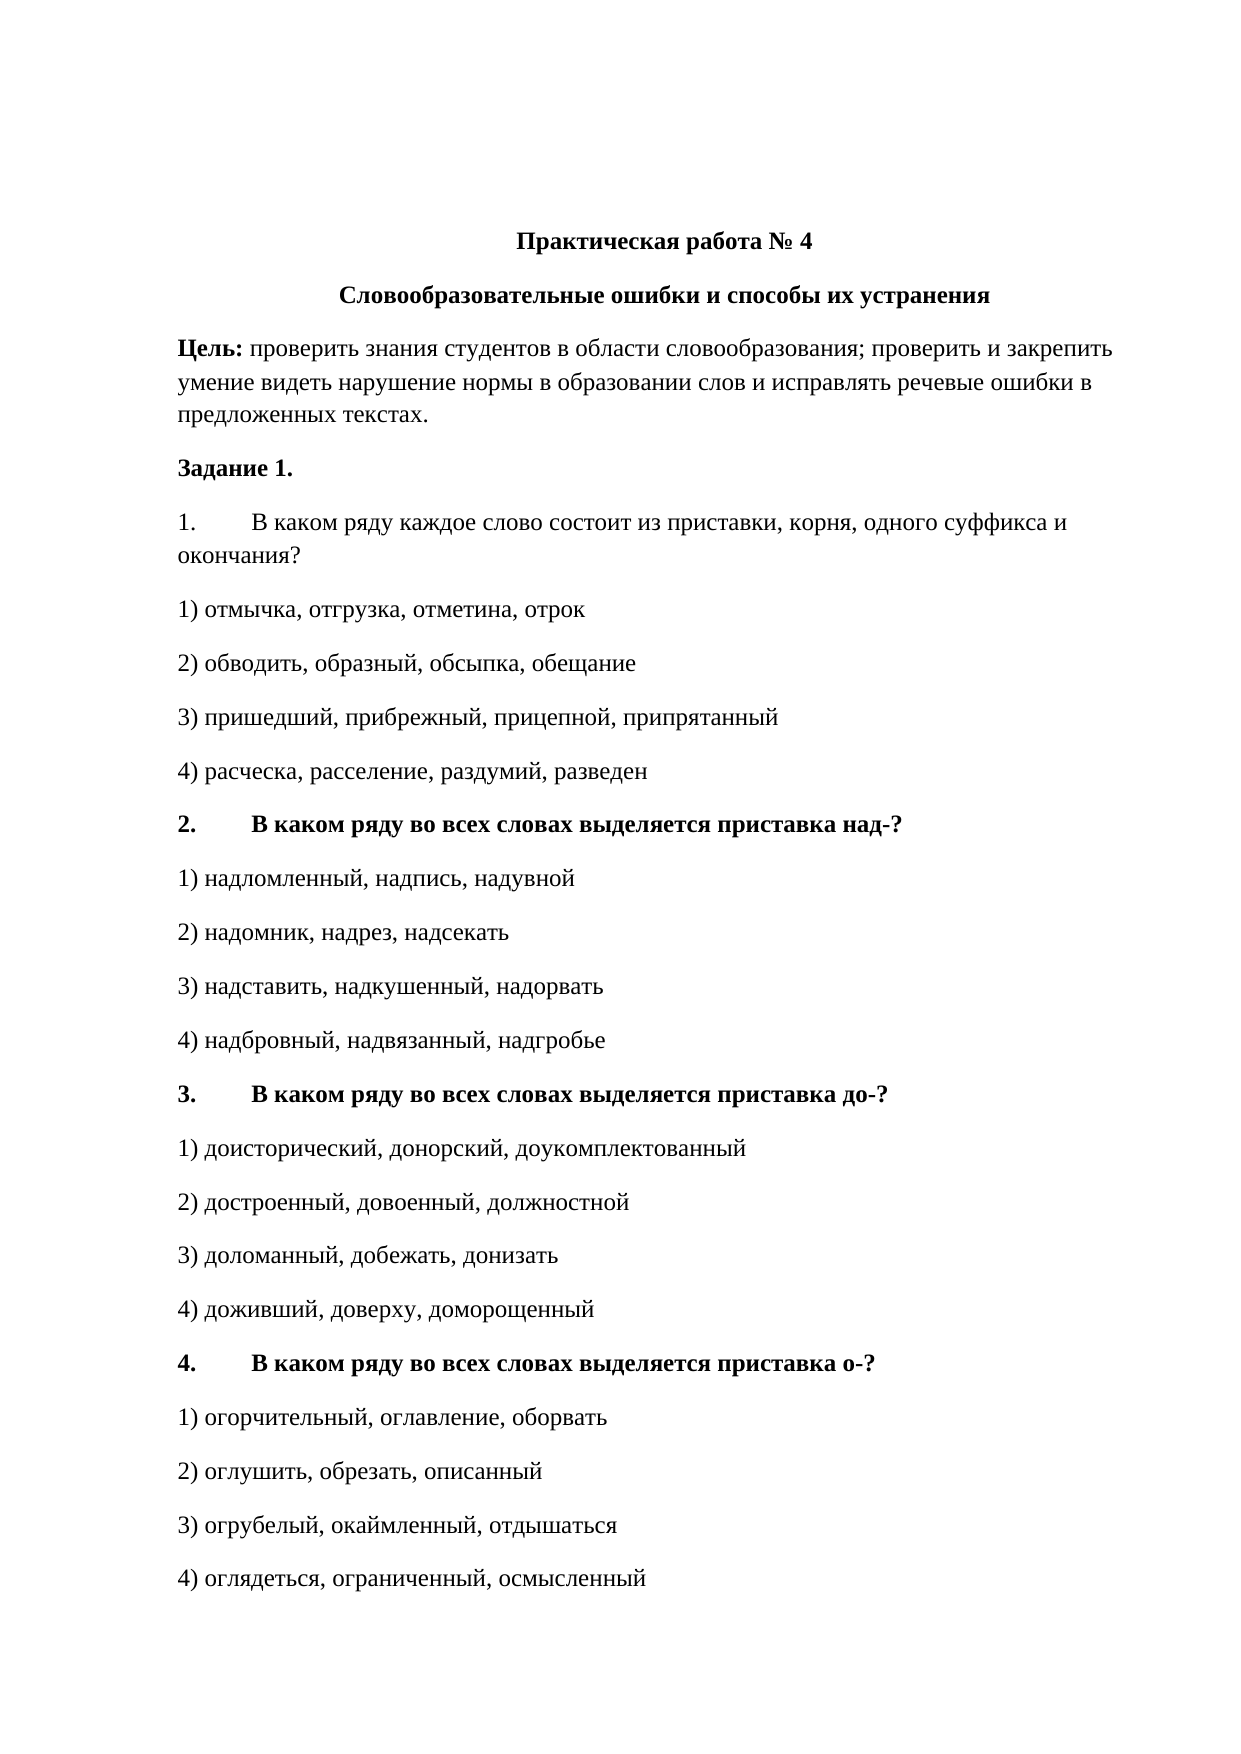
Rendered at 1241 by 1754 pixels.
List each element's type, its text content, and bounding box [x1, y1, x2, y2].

text Цель: проверить знания студентов в области словообразования; проверить и закрепить умение видеть нарушение нормы в образовании слов и исправлять речевые ошибки в предложенных текстах. [177, 333, 1152, 428]
text 4) оглядеться, ограниченный, осмысленный [177, 1563, 1152, 1592]
text 4) доживший, доверху, доморощенный [177, 1294, 1152, 1323]
text 2) достроенный, довоенный, должностной [177, 1187, 1152, 1215]
text 4. В каком ряду во всех словах выделяется приставка о-? [177, 1348, 1152, 1377]
text 2) надомник, надрез, надсекать [177, 917, 1152, 946]
text Задание 1. [177, 453, 1152, 482]
text 3. В каком ряду во всех словах выделяется приставка до-? [177, 1079, 1152, 1108]
text 1. В каком ряду каждое слово состоит из приставки, корня, одного суффикса и окончания? [177, 507, 1152, 569]
text 2) обводить, образный, обсыпка, обещание [177, 648, 1152, 677]
text 2. В каком ряду во всех словах выделяется приставка над-? [177, 809, 1152, 838]
text 3) надставить, надкушенный, надорвать [177, 971, 1152, 1000]
text 1) отмычка, отгрузка, отметина, отрок [177, 594, 1152, 623]
text 3) доломанный, добежать, донизать [177, 1240, 1152, 1269]
text 4) надбровный, надвязанный, надгробье [177, 1025, 1152, 1054]
text 1) огорчительный, оглавление, оборвать [177, 1402, 1152, 1431]
text 3) огрубелый, окаймленный, отдышаться [177, 1510, 1152, 1538]
text 1) надломленный, надпись, надувной [177, 863, 1152, 892]
text Практическая работа № 4 [177, 226, 1152, 254]
text 4) расческа, расселение, раздумий, разведен [177, 756, 1152, 784]
text 3) пришедший, прибрежный, прицепной, припрятанный [177, 702, 1152, 731]
text 1) доисторический, донорский, доукомплектованный [177, 1133, 1152, 1161]
text Словообразовательные ошибки и способы их устранения [177, 280, 1152, 308]
text 2) оглушить, обрезать, описанный [177, 1456, 1152, 1484]
